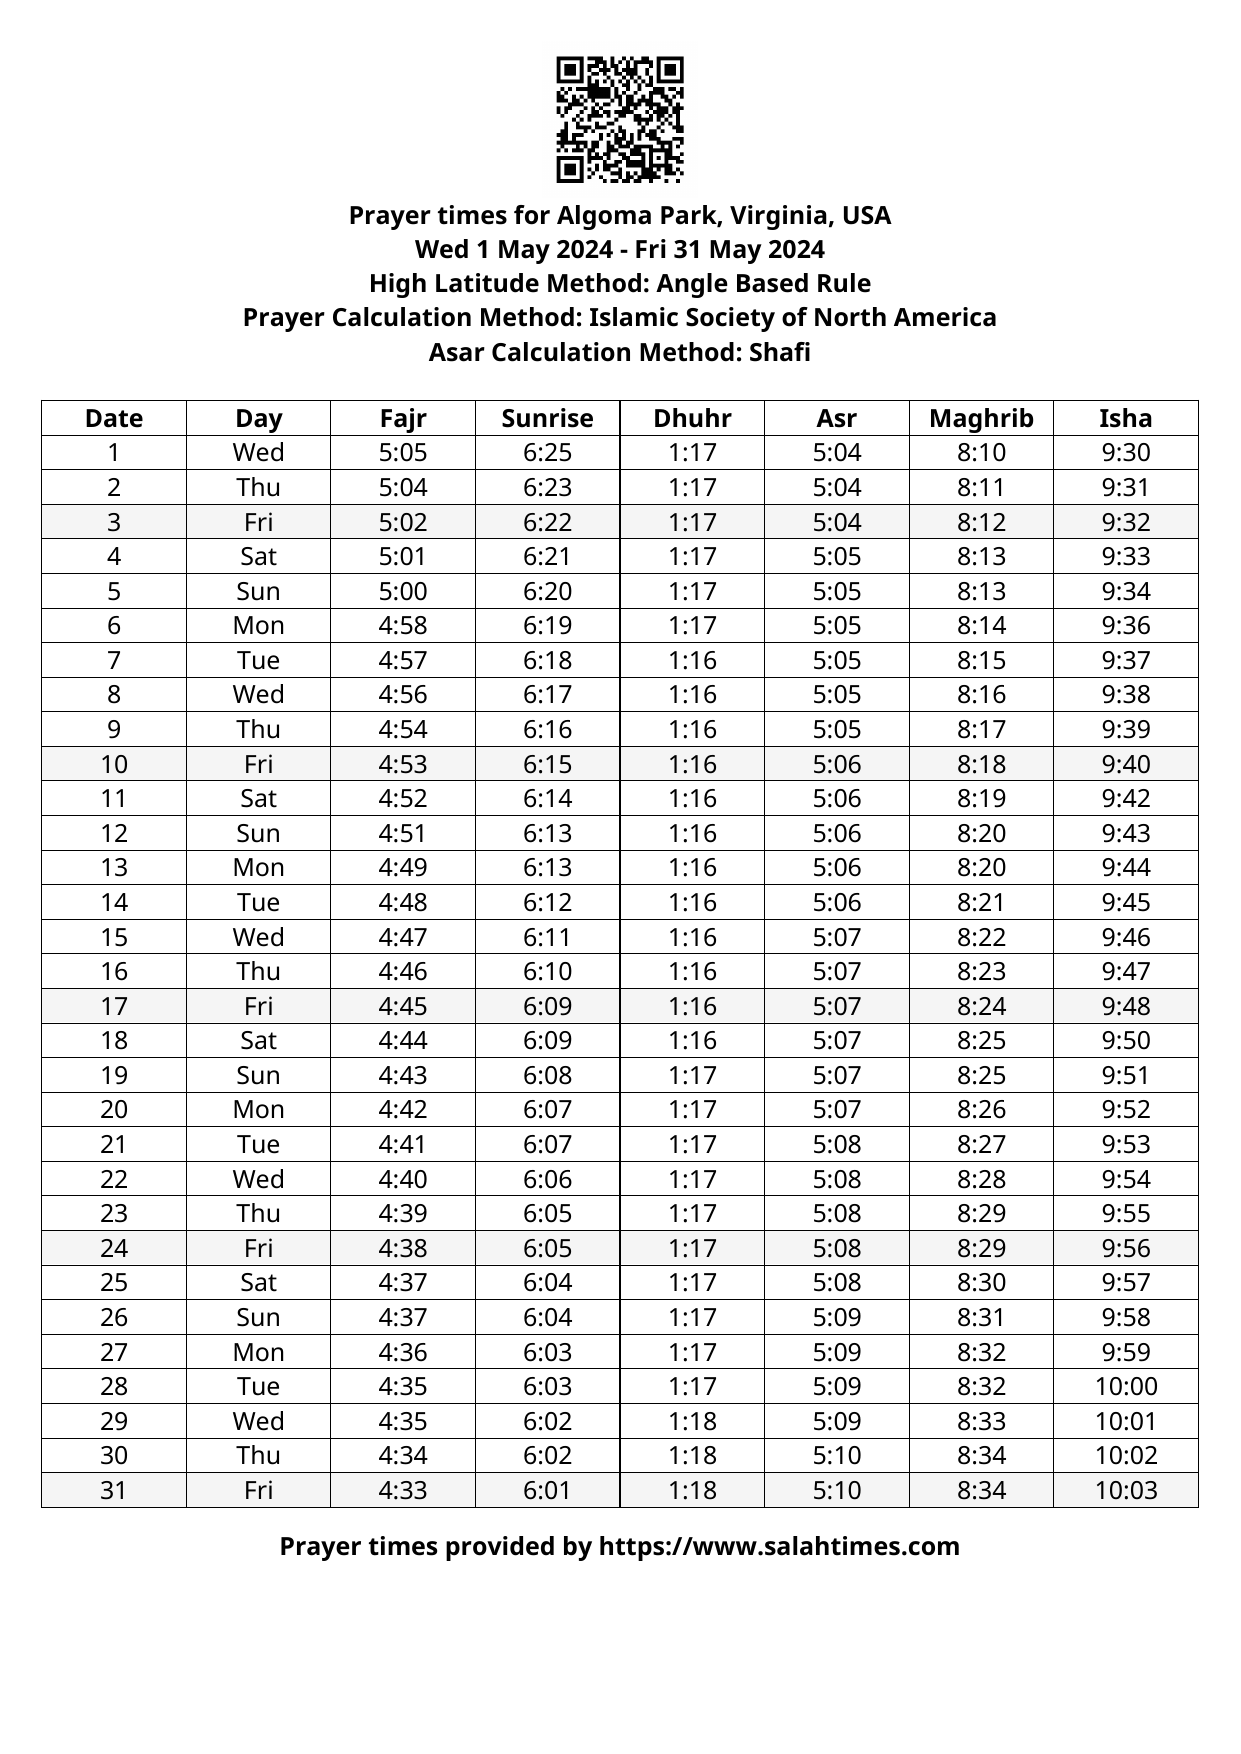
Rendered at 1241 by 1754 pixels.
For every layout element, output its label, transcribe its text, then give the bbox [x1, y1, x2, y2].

table_cell 11 [42, 781, 186, 815]
table_cell 9:31 [1054, 470, 1198, 504]
table_cell 4:38 [331, 1231, 475, 1264]
table_cell 6:22 [476, 505, 619, 538]
table_cell Sun [187, 1300, 330, 1334]
table_cell 6:08 [476, 1058, 619, 1092]
table_cell Thu [187, 954, 330, 988]
table_cell 9:56 [1054, 1231, 1198, 1264]
table_cell 4:43 [331, 1058, 475, 1092]
table_cell 8:18 [910, 747, 1053, 780]
table_cell 8:34 [910, 1473, 1053, 1507]
table_cell 5:06 [765, 781, 909, 815]
table_cell 9:34 [1054, 574, 1198, 607]
table_cell 6:16 [476, 712, 619, 746]
picture [542, 41, 699, 198]
table_cell 5:09 [765, 1300, 909, 1334]
table_cell 8:20 [910, 851, 1053, 884]
table_cell Tue [187, 1369, 330, 1403]
table_cell 5:07 [765, 920, 909, 953]
table_cell 5:08 [765, 1127, 909, 1161]
table_cell 5:10 [765, 1473, 909, 1507]
table_cell 9:36 [1054, 609, 1198, 642]
table_cell 5:01 [331, 539, 475, 573]
table_cell Fri [187, 505, 330, 538]
table_cell 6:06 [476, 1162, 619, 1195]
table_cell 6:17 [476, 678, 619, 711]
table_cell 6:03 [476, 1369, 619, 1403]
table_cell 28 [42, 1369, 186, 1403]
table_cell 1:17 [621, 574, 764, 607]
table_cell 8:29 [910, 1196, 1053, 1230]
table_cell 4:51 [331, 816, 475, 849]
table_cell 1:17 [621, 1266, 764, 1299]
table_cell 1:18 [621, 1439, 764, 1472]
table_cell 1:17 [621, 1162, 764, 1195]
table_cell 5:05 [765, 539, 909, 573]
table_cell 1:16 [621, 712, 764, 746]
table_cell Sun [187, 816, 330, 849]
table_cell 10:03 [1054, 1473, 1198, 1507]
table_cell 5 [42, 574, 186, 607]
table_cell 8:24 [910, 989, 1053, 1022]
table_cell 15 [42, 920, 186, 953]
table_cell Wed [187, 920, 330, 953]
table_cell Sun [187, 574, 330, 607]
table_cell 4:47 [331, 920, 475, 953]
table_cell 8:26 [910, 1093, 1053, 1126]
table_cell 1:16 [621, 816, 764, 849]
table_cell Mon [187, 1335, 330, 1368]
table_cell 8:33 [910, 1404, 1053, 1437]
text High Latitude Method: Angle Based Rule [42, 266, 1198, 300]
table_cell 5:04 [765, 436, 909, 469]
text Wed 1 May 2024 - Fri 31 May 2024 [42, 232, 1198, 266]
table_cell 5:05 [765, 643, 909, 677]
table_cell 6:09 [476, 1024, 619, 1057]
table_cell 6:19 [476, 609, 619, 642]
table_cell 5:07 [765, 989, 909, 1022]
table_cell 5:08 [765, 1196, 909, 1230]
table_cell 8:21 [910, 885, 1053, 919]
table_cell Fri [187, 747, 330, 780]
table_header Fajr [331, 401, 475, 434]
table_cell 5:04 [765, 470, 909, 504]
table_cell 6:11 [476, 920, 619, 953]
table_cell 9:40 [1054, 747, 1198, 780]
table_cell 9:47 [1054, 954, 1198, 988]
table_header Day [187, 401, 330, 434]
table_cell 7 [42, 643, 186, 677]
table_cell 5:08 [765, 1266, 909, 1299]
table_cell 9:50 [1054, 1024, 1198, 1057]
table_cell 14 [42, 885, 186, 919]
table_header Isha [1054, 401, 1198, 434]
table_cell 8:19 [910, 781, 1053, 815]
table_cell 5:06 [765, 851, 909, 884]
table_cell 6:07 [476, 1127, 619, 1161]
table_cell Tue [187, 885, 330, 919]
table_cell 22 [42, 1162, 186, 1195]
table_cell 5:06 [765, 747, 909, 780]
table_cell 4:35 [331, 1404, 475, 1437]
table_cell 30 [42, 1439, 186, 1472]
table_cell 4:42 [331, 1093, 475, 1126]
table_cell 23 [42, 1196, 186, 1230]
table_cell 25 [42, 1266, 186, 1299]
text Asar Calculation Method: Shafi [42, 334, 1198, 368]
table_cell 10:00 [1054, 1369, 1198, 1403]
table_cell 4:57 [331, 643, 475, 677]
table_cell 21 [42, 1127, 186, 1161]
table_cell 5:05 [765, 712, 909, 746]
table_cell Sat [187, 781, 330, 815]
table_cell 9 [42, 712, 186, 746]
table_cell 8:13 [910, 574, 1053, 607]
table_cell 6:14 [476, 781, 619, 815]
table_cell 5:07 [765, 1024, 909, 1057]
table_cell 8:14 [910, 609, 1053, 642]
table_cell 9:52 [1054, 1093, 1198, 1126]
table_cell Tue [187, 1127, 330, 1161]
table_cell 6:05 [476, 1231, 619, 1264]
table_cell 8:23 [910, 954, 1053, 988]
table_cell Wed [187, 678, 330, 711]
table_cell 1:16 [621, 851, 764, 884]
table_cell 8:30 [910, 1266, 1053, 1299]
table_cell Sat [187, 1266, 330, 1299]
table_cell 1:16 [621, 678, 764, 711]
table_cell 1:17 [621, 609, 764, 642]
table_cell 1:16 [621, 747, 764, 780]
table_cell 6:10 [476, 954, 619, 988]
table_header Date [42, 401, 186, 434]
table_cell 4:56 [331, 678, 475, 711]
table_cell 9:55 [1054, 1196, 1198, 1230]
table_cell 1:17 [621, 1127, 764, 1161]
table_cell 5:02 [331, 505, 475, 538]
table_cell Thu [187, 1196, 330, 1230]
table_cell 27 [42, 1335, 186, 1368]
table_cell 9:32 [1054, 505, 1198, 538]
table_cell Tue [187, 643, 330, 677]
table_cell 8:34 [910, 1439, 1053, 1472]
table_cell 6:18 [476, 643, 619, 677]
table_cell 5:06 [765, 816, 909, 849]
table_cell 8:22 [910, 920, 1053, 953]
table_cell 8:32 [910, 1369, 1053, 1403]
table_cell 1:17 [621, 470, 764, 504]
table_cell 1:17 [621, 1335, 764, 1368]
table_cell 4:53 [331, 747, 475, 780]
table_cell 6:03 [476, 1335, 619, 1368]
table_cell 16 [42, 954, 186, 988]
table_header Asr [765, 401, 909, 434]
table_cell 6:20 [476, 574, 619, 607]
table_cell 8:16 [910, 678, 1053, 711]
table_cell 4:46 [331, 954, 475, 988]
table_cell 17 [42, 989, 186, 1022]
table_header Dhuhr [621, 401, 764, 434]
table_cell 4:33 [331, 1473, 475, 1507]
table_cell 5:09 [765, 1335, 909, 1368]
table_cell Fri [187, 1231, 330, 1264]
table_cell 8:28 [910, 1162, 1053, 1195]
table_cell 5:07 [765, 954, 909, 988]
table_cell 1:16 [621, 920, 764, 953]
table_cell 5:00 [331, 574, 475, 607]
table_cell 1:17 [621, 1058, 764, 1092]
table_cell 8:31 [910, 1300, 1053, 1334]
table_cell 6:04 [476, 1300, 619, 1334]
table_cell 4:41 [331, 1127, 475, 1161]
table_cell 5:05 [765, 678, 909, 711]
table_cell 4:34 [331, 1439, 475, 1472]
table_header Sunrise [476, 401, 619, 434]
table_cell Thu [187, 470, 330, 504]
table_cell Mon [187, 1093, 330, 1126]
table_cell 24 [42, 1231, 186, 1264]
table_cell 4:49 [331, 851, 475, 884]
table_cell 1:18 [621, 1404, 764, 1437]
table_cell 4 [42, 539, 186, 573]
table_cell 8:20 [910, 816, 1053, 849]
table_cell 8:25 [910, 1058, 1053, 1092]
table_cell 5:09 [765, 1369, 909, 1403]
table_cell 29 [42, 1404, 186, 1437]
table_cell 20 [42, 1093, 186, 1126]
table_cell 5:05 [765, 609, 909, 642]
table_cell Wed [187, 436, 330, 469]
table_cell 1:16 [621, 954, 764, 988]
table_cell 1:16 [621, 1024, 764, 1057]
text Prayer times provided by https://www.salahtimes.com [42, 1528, 1198, 1563]
table_cell 4:37 [331, 1266, 475, 1299]
table_cell 8:10 [910, 436, 1053, 469]
table_cell 4:44 [331, 1024, 475, 1057]
table_cell Sun [187, 1058, 330, 1092]
table_cell 5:08 [765, 1231, 909, 1264]
text Prayer Calculation Method: Islamic Society of North America [42, 300, 1198, 334]
table_cell 1:17 [621, 539, 764, 573]
table_cell 8:12 [910, 505, 1053, 538]
table_cell 4:37 [331, 1300, 475, 1334]
table_cell 8:32 [910, 1335, 1053, 1368]
table_cell 18 [42, 1024, 186, 1057]
table_cell 8:25 [910, 1024, 1053, 1057]
table_cell 1:16 [621, 643, 764, 677]
table_cell 9:48 [1054, 989, 1198, 1022]
table_cell 4:45 [331, 989, 475, 1022]
table_cell 6 [42, 609, 186, 642]
table_cell 1:16 [621, 989, 764, 1022]
table_cell 8:29 [910, 1231, 1053, 1264]
table_cell 9:42 [1054, 781, 1198, 815]
table_cell 9:53 [1054, 1127, 1198, 1161]
table_cell 5:04 [331, 470, 475, 504]
table_cell 5:07 [765, 1093, 909, 1126]
table_cell 6:01 [476, 1473, 619, 1507]
table_cell 1:17 [621, 1196, 764, 1230]
table_cell 1:17 [621, 436, 764, 469]
table_cell 9:46 [1054, 920, 1198, 953]
table_cell 6:09 [476, 989, 619, 1022]
table_cell 13 [42, 851, 186, 884]
table_cell 1:17 [621, 1093, 764, 1126]
table_cell 31 [42, 1473, 186, 1507]
table_cell 6:07 [476, 1093, 619, 1126]
table_cell Thu [187, 1439, 330, 1472]
table_cell 5:07 [765, 1058, 909, 1092]
table_cell 4:39 [331, 1196, 475, 1230]
table_cell 8:15 [910, 643, 1053, 677]
table_cell 5:05 [765, 574, 909, 607]
table_cell 4:48 [331, 885, 475, 919]
table_cell 9:30 [1054, 436, 1198, 469]
table_cell 9:57 [1054, 1266, 1198, 1299]
table_cell 26 [42, 1300, 186, 1334]
table_cell 6:15 [476, 747, 619, 780]
table_cell 6:25 [476, 436, 619, 469]
table_cell 5:09 [765, 1404, 909, 1437]
table_cell 9:44 [1054, 851, 1198, 884]
table_cell 9:38 [1054, 678, 1198, 711]
table_cell 9:33 [1054, 539, 1198, 573]
table_cell 1:17 [621, 505, 764, 538]
table_cell 19 [42, 1058, 186, 1092]
table_cell 6:21 [476, 539, 619, 573]
table_cell 12 [42, 816, 186, 849]
table_cell 9:43 [1054, 816, 1198, 849]
table_cell 6:02 [476, 1404, 619, 1437]
table_cell 6:13 [476, 851, 619, 884]
table_cell 1:18 [621, 1473, 764, 1507]
table_cell 1:17 [621, 1231, 764, 1264]
table_cell Sat [187, 1024, 330, 1057]
table_cell 5:08 [765, 1162, 909, 1195]
table_cell 5:10 [765, 1439, 909, 1472]
table_cell 4:54 [331, 712, 475, 746]
table_cell 9:39 [1054, 712, 1198, 746]
table_cell 8:13 [910, 539, 1053, 573]
table_cell 1:16 [621, 885, 764, 919]
table_cell Fri [187, 1473, 330, 1507]
table_cell 1:16 [621, 781, 764, 815]
table_cell Sat [187, 539, 330, 573]
table_cell 6:04 [476, 1266, 619, 1299]
text Prayer times for Algoma Park, Virginia, USA [42, 198, 1198, 232]
table_cell 8:11 [910, 470, 1053, 504]
table_cell 9:51 [1054, 1058, 1198, 1092]
table_cell 4:40 [331, 1162, 475, 1195]
table_cell 5:04 [765, 505, 909, 538]
table_cell 6:23 [476, 470, 619, 504]
table_cell 6:02 [476, 1439, 619, 1472]
table_cell 2 [42, 470, 186, 504]
table_cell Wed [187, 1404, 330, 1437]
table_cell 8 [42, 678, 186, 711]
table_cell 10 [42, 747, 186, 780]
table_cell 6:05 [476, 1196, 619, 1230]
table_cell 4:52 [331, 781, 475, 815]
table_cell Fri [187, 989, 330, 1022]
table_cell 8:27 [910, 1127, 1053, 1161]
table_cell 6:12 [476, 885, 619, 919]
table_cell Thu [187, 712, 330, 746]
table_cell 10:01 [1054, 1404, 1198, 1437]
table_cell 4:35 [331, 1369, 475, 1403]
table_header Maghrib [910, 401, 1053, 434]
table_cell 5:05 [331, 436, 475, 469]
table_cell 1:17 [621, 1300, 764, 1334]
table_cell 4:58 [331, 609, 475, 642]
table_cell 9:58 [1054, 1300, 1198, 1334]
table_cell Mon [187, 851, 330, 884]
table_cell 6:13 [476, 816, 619, 849]
table_cell 8:17 [910, 712, 1053, 746]
table_cell 1 [42, 436, 186, 469]
table_cell 9:37 [1054, 643, 1198, 677]
table_cell 9:54 [1054, 1162, 1198, 1195]
table_cell 9:45 [1054, 885, 1198, 919]
table_cell 4:36 [331, 1335, 475, 1368]
table_cell 3 [42, 505, 186, 538]
table_cell 9:59 [1054, 1335, 1198, 1368]
table_cell Mon [187, 609, 330, 642]
table_cell 5:06 [765, 885, 909, 919]
table_cell Wed [187, 1162, 330, 1195]
table_cell 10:02 [1054, 1439, 1198, 1472]
table_cell 1:17 [621, 1369, 764, 1403]
